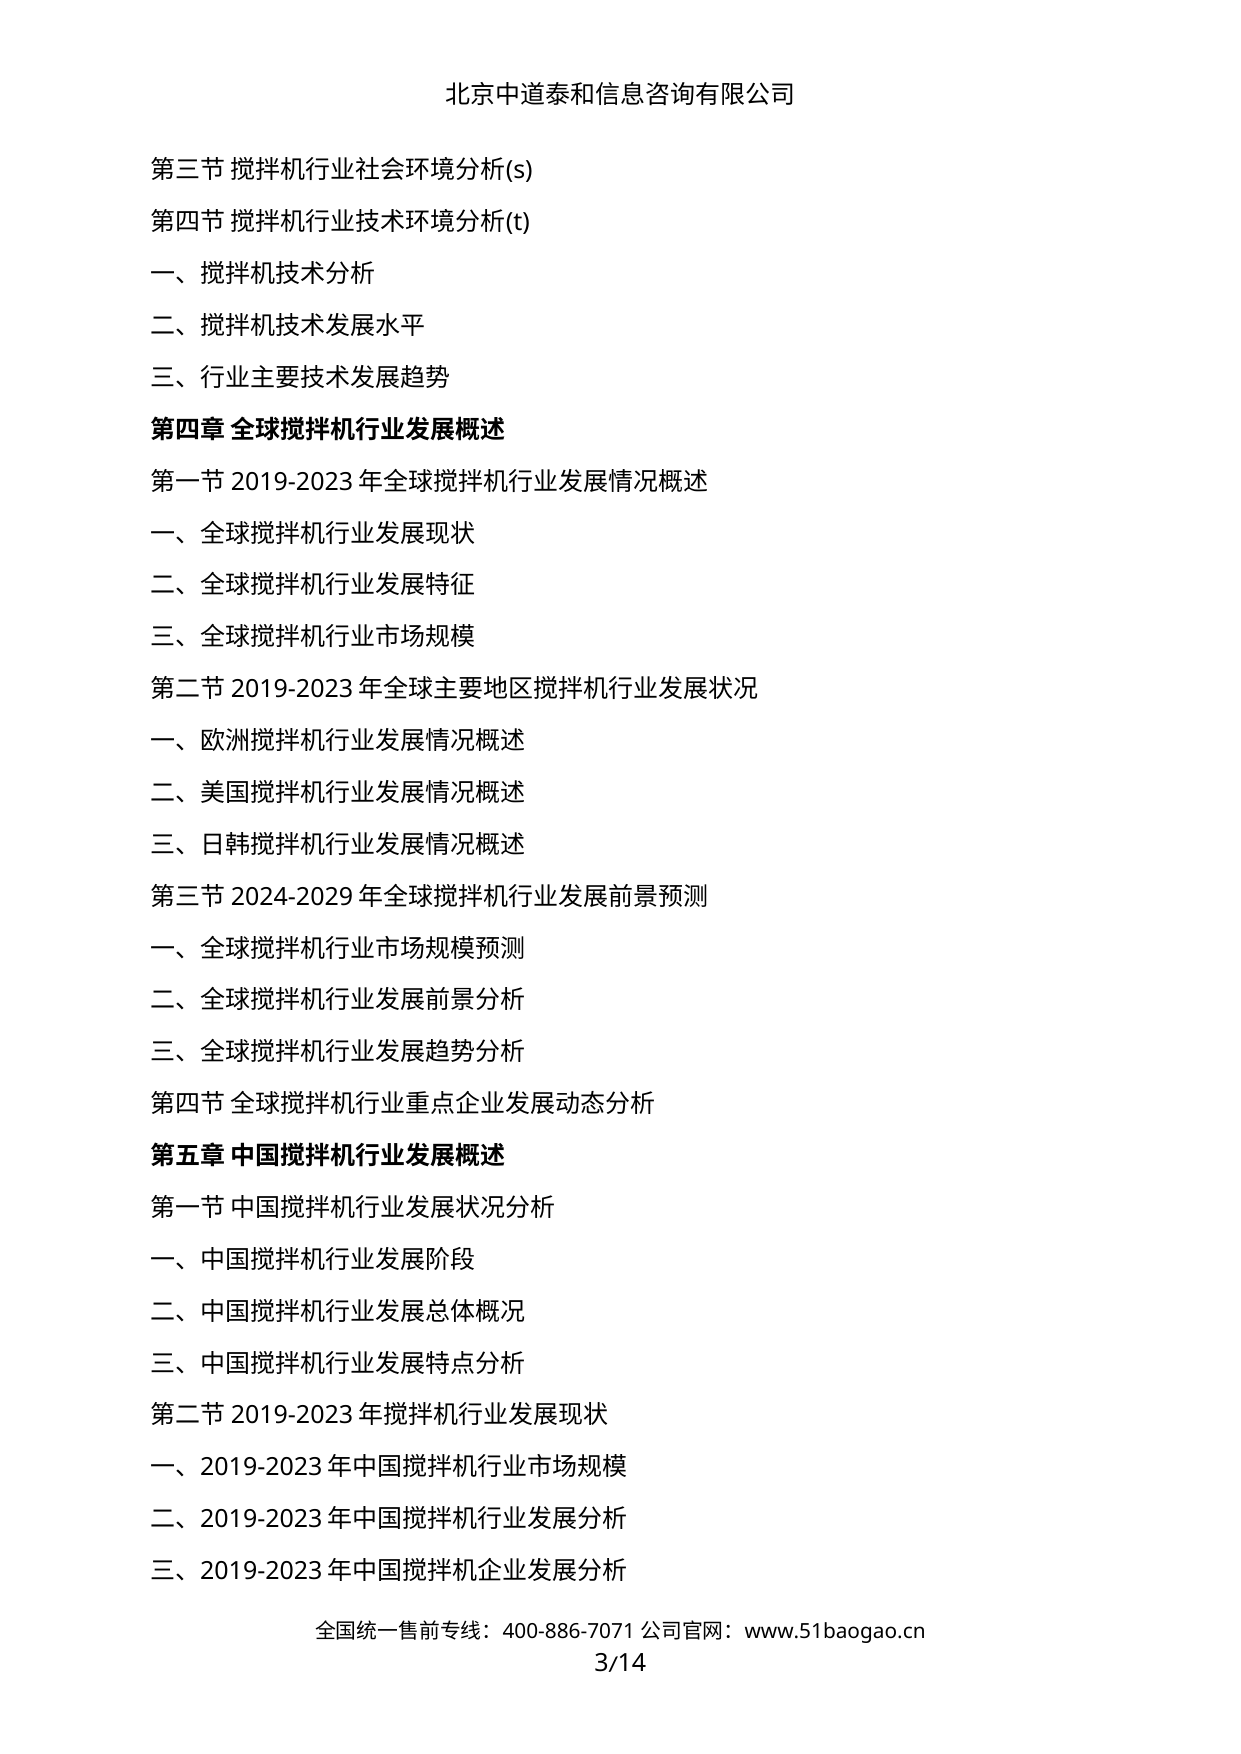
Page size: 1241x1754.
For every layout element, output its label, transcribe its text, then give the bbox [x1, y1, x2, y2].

text 二、全球搅拌机行业发展前景分析 [150, 980, 1090, 1016]
text 二、2019-2023年中国搅拌机行业发展分析 [150, 1499, 1090, 1535]
text 一、全球搅拌机行业市场规模预测 [150, 928, 1090, 964]
text 一、搅拌机技术分析 [150, 254, 1090, 290]
text 第一节 中国搅拌机行业发展状况分析 [150, 1187, 1090, 1224]
text 二、美国搅拌机行业发展情况概述 [150, 772, 1090, 809]
text 第三节 2024-2029年全球搅拌机行业发展前景预测 [150, 876, 1090, 912]
text 二、中国搅拌机行业发展总体概况 [150, 1291, 1090, 1327]
text 三、中国搅拌机行业发展特点分析 [150, 1343, 1090, 1379]
text 第三节 搅拌机行业社会环境分析(s) [150, 150, 1090, 186]
text 第一节 2019-2023年全球搅拌机行业发展情况概述 [150, 461, 1090, 497]
text 三、全球搅拌机行业市场规模 [150, 617, 1090, 653]
text 一、中国搅拌机行业发展阶段 [150, 1239, 1090, 1276]
text 三、行业主要技术发展趋势 [150, 357, 1090, 394]
text 三、日韩搅拌机行业发展情况概述 [150, 824, 1090, 861]
text 一、欧洲搅拌机行业发展情况概述 [150, 721, 1090, 757]
text 第四章 全球搅拌机行业发展概述 [150, 409, 1090, 446]
text 三、2019-2023年中国搅拌机企业发展分析 [150, 1551, 1090, 1587]
text 二、搅拌机技术发展水平 [150, 306, 1090, 342]
text 三、全球搅拌机行业发展趋势分析 [150, 1032, 1090, 1068]
text 第五章 中国搅拌机行业发展概述 [150, 1136, 1090, 1172]
text 第四节 全球搅拌机行业重点企业发展动态分析 [150, 1084, 1090, 1120]
text 一、2019-2023年中国搅拌机行业市场规模 [150, 1447, 1090, 1483]
text 第二节 2019-2023年搅拌机行业发展现状 [150, 1395, 1090, 1431]
text 第二节 2019-2023年全球主要地区搅拌机行业发展状况 [150, 669, 1090, 705]
text 一、全球搅拌机行业发展现状 [150, 513, 1090, 549]
text 二、全球搅拌机行业发展特征 [150, 565, 1090, 601]
text 第四节 搅拌机行业技术环境分析(t) [150, 202, 1090, 238]
